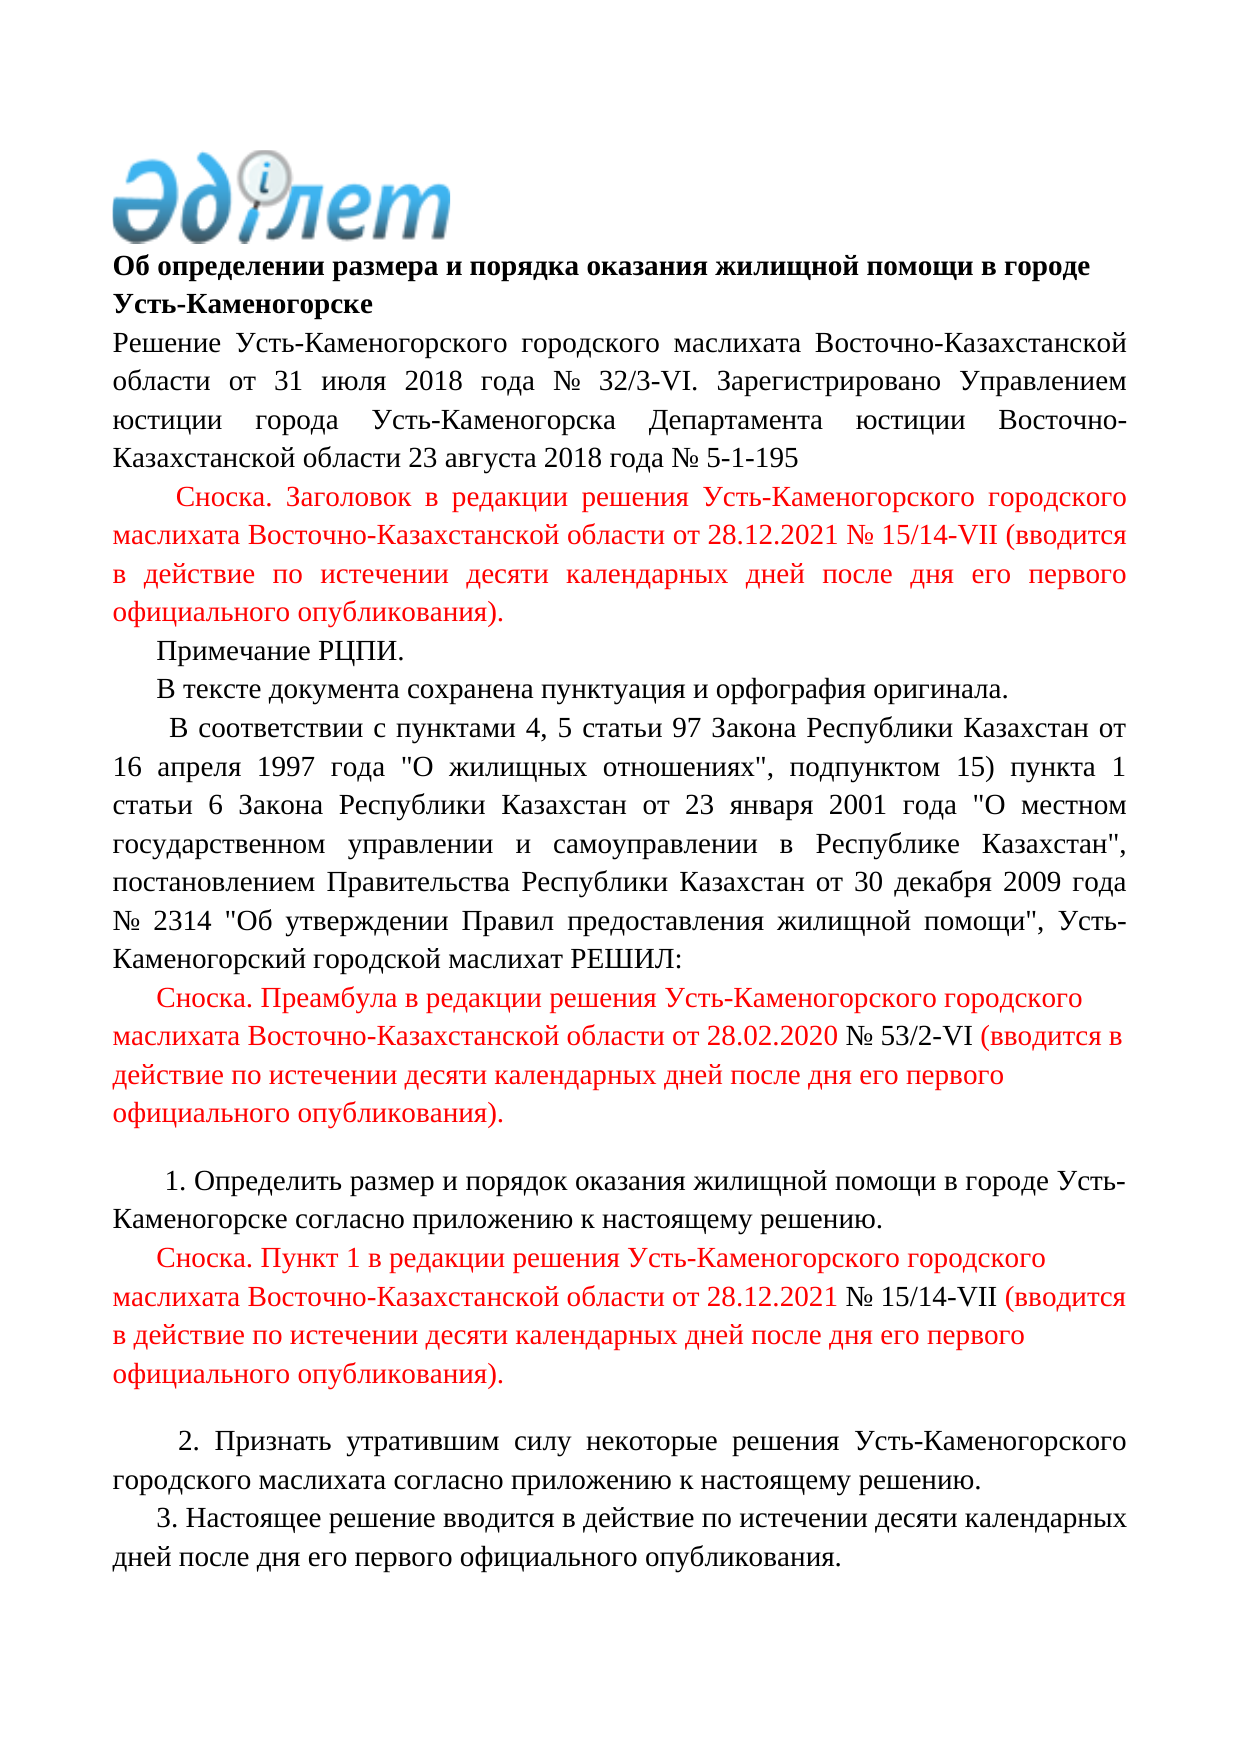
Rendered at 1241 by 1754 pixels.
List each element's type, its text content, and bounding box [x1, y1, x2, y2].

text Решение Усть-Каменогорского городского маслихата Восточно-Казахстанской области от 31 июля 2018 года № 32/3-VI. Зарегистрировано Управлением юстиции города Усть-Каменогорска Департамента юстиции Восточно-Казахстанской области 23 августа 2018 года № 5-1-195 [112, 325, 1128, 474]
text Примечание РЦПИ. [112, 633, 1128, 667]
text Сноска. Заголовок в редакции решения Усть-Каменогорского городского маслихата Восточно-Казахстанской области от 28.12.2021 № 15/14-VII (вводится в действие по истечении десяти календарных дней после дня его первого официального опубликования). [112, 479, 1128, 628]
text В тексте документа сохранена пунктуация и орфография оригинала. [112, 672, 1128, 705]
text Сноска. Преамбула в редакции решения Усть-Каменогорского городского маслихата Восточно-Казахстанской области от 28.02.2020 № 53/2-VI (вводится в действие по истечении десяти календарных дней после дня его первого официального опубликования). [112, 980, 1128, 1159]
text Сноска. Пункт 1 в редакции решения Усть-Каменогорского городского маслихата Восточно-Казахстанской области от 28.12.2021 № 15/14-VII (вводится в действие по истечении десяти календарных дней после дня его первого официального опубликования). [112, 1240, 1128, 1419]
picture [112, 150, 451, 244]
text 2. Признать утратившим силу некоторые решения Усть-Каменогорского городского маслихата согласно приложению к настоящему решению. [112, 1423, 1128, 1496]
text В соответствии с пунктами 4, 5 статьи 97 Закона Республики Казахстан от 16 апреля 1997 года "О жилищных отношениях", подпунктом 15) пункта 1 статьи 6 Закона Республики Казахстан от 23 января 2001 года "О местном государственном управлении и самоуправлении в Республике Казахстан", постановлением Правительства Республики Казахстан от 30 декабря 2009 года № 2314 "Об утверждении Правил предоставления жилищной помощи", Усть-Каменогорский городской маслихат РЕШИЛ: [112, 710, 1128, 975]
text Об определении размера и порядка оказания жилищной помощи в городе Усть-Каменогорске [112, 248, 1128, 320]
text 1. Определить размер и порядок оказания жилищной помощи в городе Усть-Каменогорске согласно приложению к настоящему решению. [112, 1163, 1128, 1235]
text 3. Настоящее решение вводится в действие по истечении десяти календарных дней после дня его первого официального опубликования. [112, 1501, 1128, 1573]
